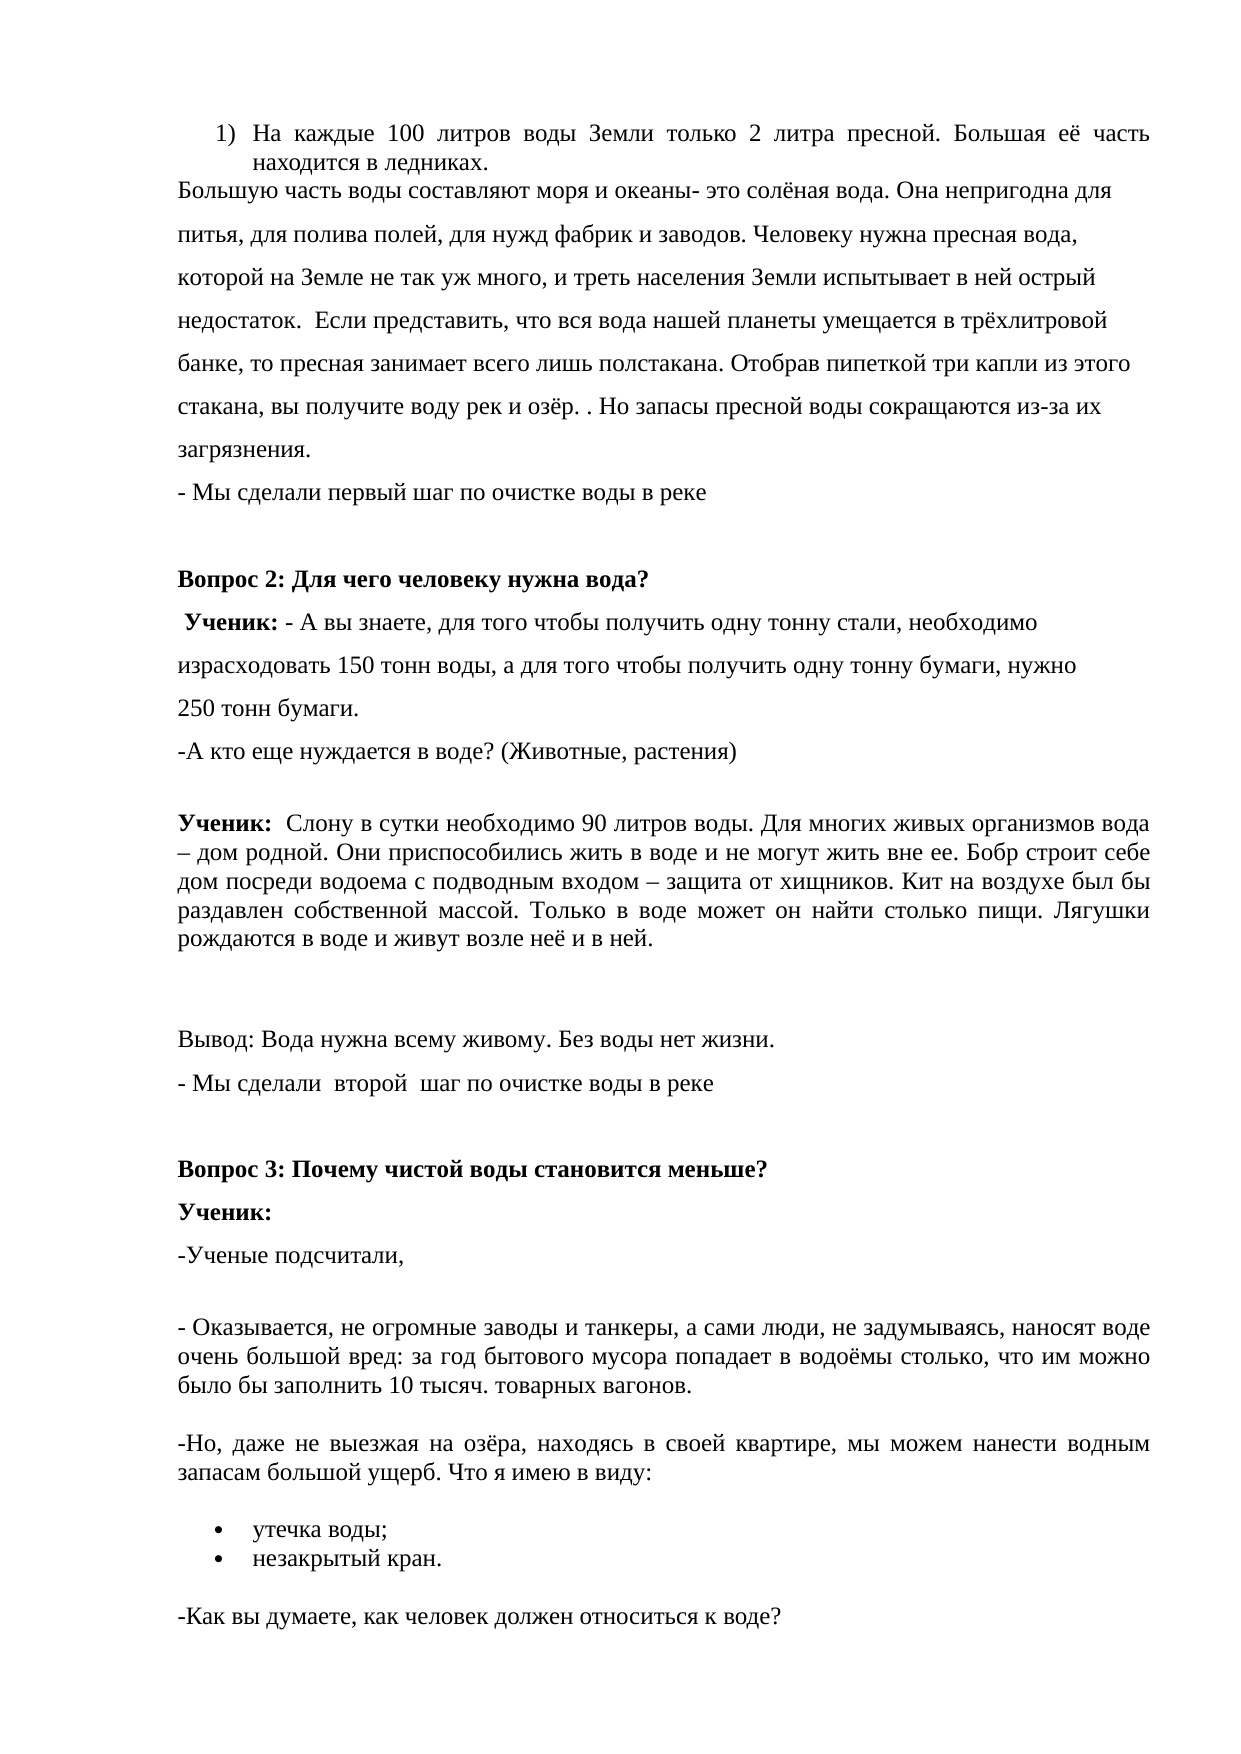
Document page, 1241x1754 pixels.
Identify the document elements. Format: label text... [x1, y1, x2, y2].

list незакрытый кран. [215, 1543, 1152, 1572]
text - Мы сделали первый шаг по очистке воды в реке [177, 477, 1152, 506]
text Ученик: - А вы знаете, для того чтобы получить одну тонну стали, необходимо [177, 607, 1152, 636]
text - Оказывается, не огромные заводы и танкеры, а сами люди, не задумываясь, наносят воде очень большой вред: за год бытового мусора попадает в водоёмы столько, что им можно было бы заполнить 10 тысяч. товарных вагонов. [177, 1312, 1152, 1399]
text -Ученые подсчитали, [177, 1240, 1152, 1269]
text Вопрос 2: Для чего человеку нужна вода? [177, 564, 1152, 592]
text Ученик: [177, 1197, 1152, 1226]
text -Как вы думаете, как человек должен относиться к воде? [177, 1601, 1152, 1630]
list На каждые воды Земли только 2 литра пресной. Большая её часть находится в ледниках. [215, 118, 1152, 176]
text Вывод: Вода нужна всему живому. Без воды нет жизни. [177, 1024, 1152, 1053]
text израсходовать 150 тонн воды, а для того чтобы получить одну тонну бумаги, нужно [177, 650, 1152, 679]
text -А кто еще нуждается в воде? (Животные, растения) [177, 736, 1152, 765]
text Ученик: Слону в сутки необходимо 90 литров воды. Для многих живых организмов вода – дом родной. Они приспособились жить в воде и не могут жить вне ее. Бобр строит себе дом посреди водоема с подводным входом – защита от хищников. Кит на воздухе был бы раздавлен собственной массой. Только в воде может он найти столько пищи. Лягушки рождаются в воде и живут возле неё и в ней. [177, 808, 1152, 952]
text Вопрос 3: Почему чистой воды становится меньше? [177, 1154, 1152, 1183]
list утечка воды; [215, 1514, 1152, 1543]
text Большую часть воды составляют моря и океаны- это солёная вода. Она непригодна для питья, для полива полей, для нужд фабрик и заводов. Человеку нужна пресная вода, которой на Земле не так уж много, и треть населения Земли испытывает в ней острый недостаток. Если представить, что вся вода нашей планеты умещается в трёхлитровой банке, то пресная занимает всего лишь полстакана. Отобрав пипеткой три капли из этого стакана, вы получите воду рек и озёр. . Но запасы пресной воды сокращаются из-за их загрязнения. [177, 176, 1152, 463]
text - Мы сделали второй шаг по очистке воды в реке [177, 1068, 1152, 1096]
text 250 тонн бумаги. [177, 693, 1152, 722]
text -Но, даже не выезжая на озёра, находясь в своей квартире, мы можем нанести водным запасам большой ущерб. Что я имею в виду: [177, 1428, 1152, 1485]
